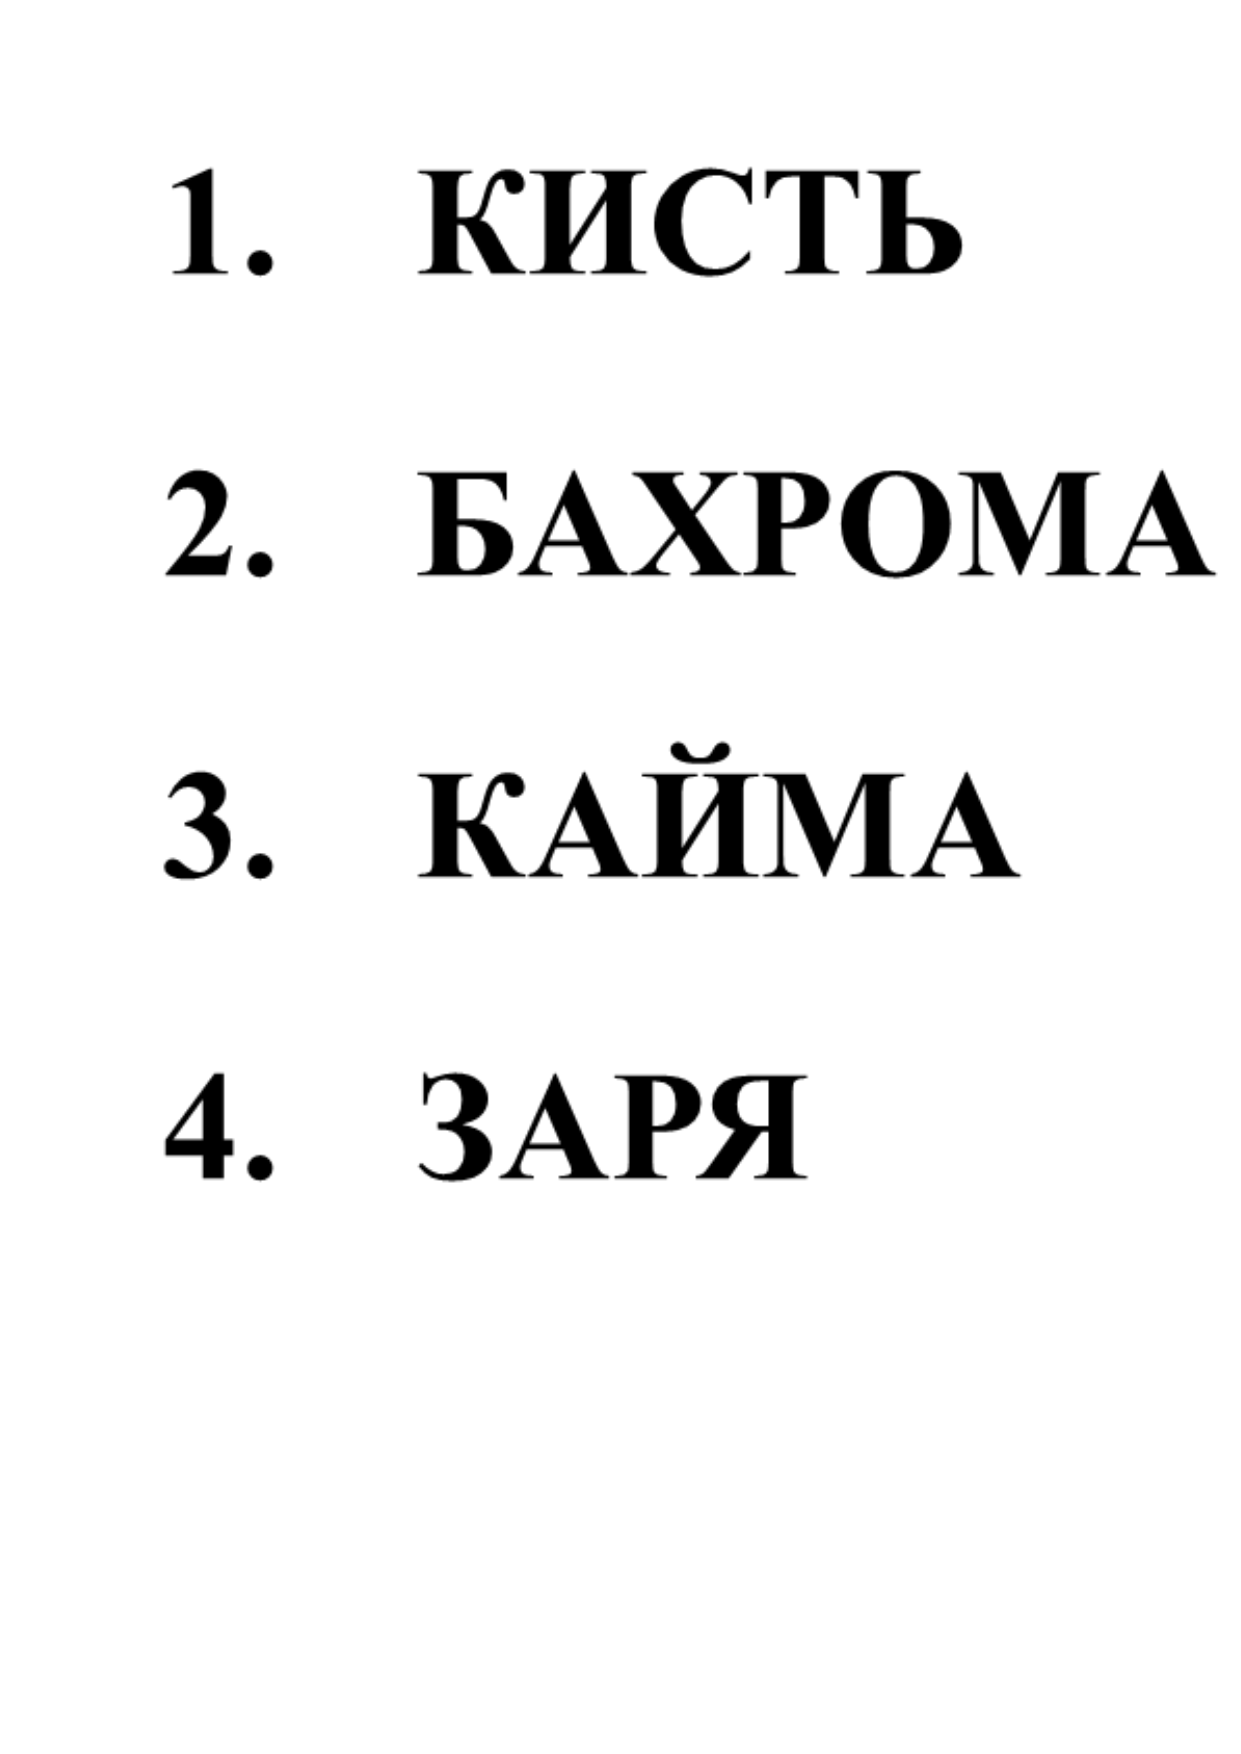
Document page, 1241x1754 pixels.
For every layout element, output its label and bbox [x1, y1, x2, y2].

picture [75, 75, 1241, 1580]
